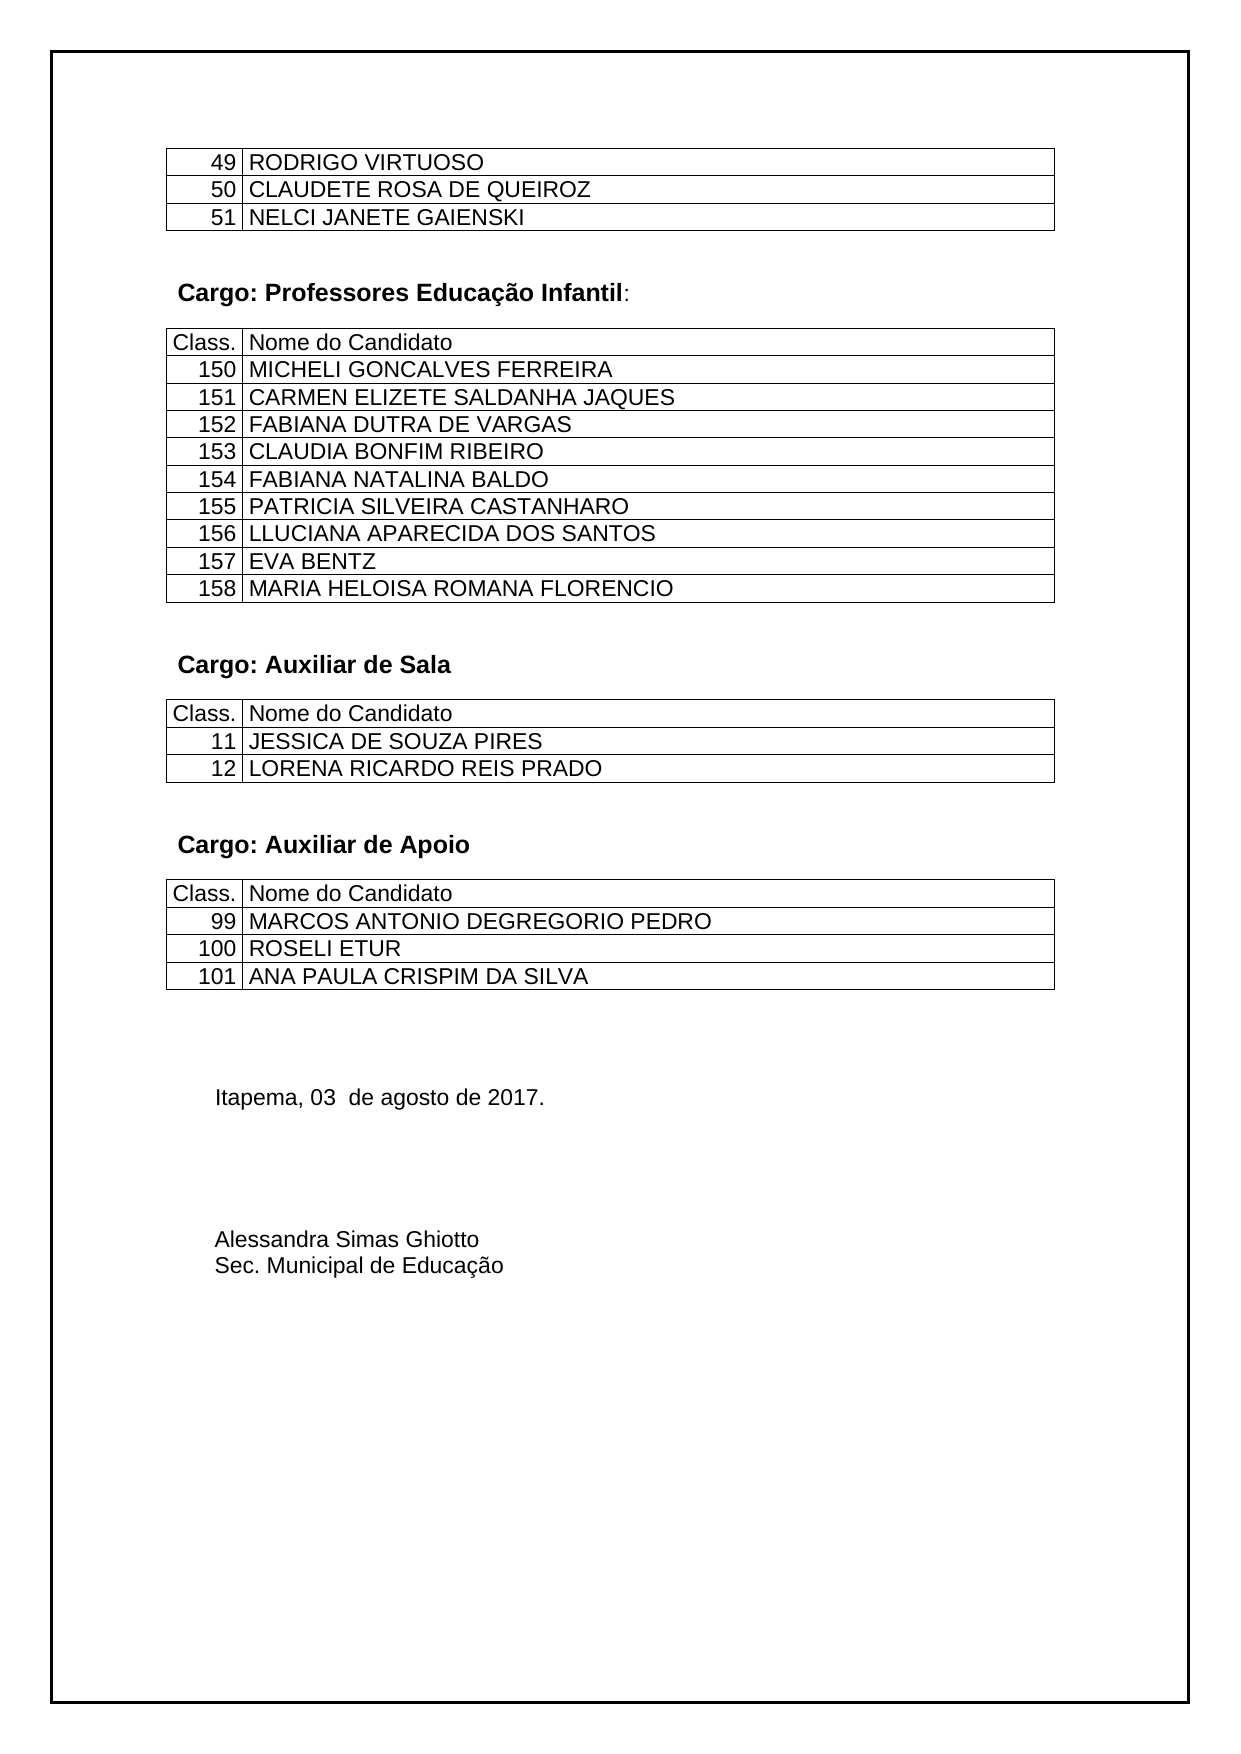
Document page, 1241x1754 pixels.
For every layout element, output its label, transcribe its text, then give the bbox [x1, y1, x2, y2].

table_cell MARIA HELOISA ROMANA FLORENCIO [243, 575, 1054, 602]
table_header Nome do Candidato [243, 329, 1054, 355]
table_cell 155 [167, 493, 242, 519]
table_header Class. [167, 700, 242, 727]
table_cell PATRICIA SILVEIRA CASTANHARO [243, 493, 1054, 519]
table_cell JESSICA DE SOUZA PIRES [243, 728, 1054, 754]
table_cell ROSELI ETUR [243, 935, 1054, 962]
table_cell MARCOS ANTONIO DEGREGORIO PEDRO [243, 908, 1054, 934]
text Cargo: Auxiliar de Sala [177, 650, 1063, 678]
text Cargo: Professores Educação Infantil: [177, 278, 1063, 307]
table_cell 158 [167, 575, 242, 602]
table_cell ANA PAULA CRISPIM DA SILVA [243, 963, 1054, 989]
table_cell NELCI JANETE GAIENSKI [243, 204, 1054, 230]
table_cell 100 [167, 935, 242, 962]
table_cell FABIANA DUTRA DE VARGAS [243, 411, 1054, 437]
text Cargo: Auxiliar de Apoio [177, 830, 1063, 858]
table_cell 101 [167, 963, 242, 989]
table_cell FABIANA NATALINA BALDO [243, 466, 1054, 492]
table_header Nome do Candidato [243, 880, 1054, 907]
table_cell 11 [167, 728, 242, 754]
table_cell 12 [167, 755, 242, 782]
table_header Class. [167, 880, 242, 907]
table_cell CLAUDIA BONFIM RIBEIRO [243, 438, 1054, 464]
table_cell MICHELI GONCALVES FERREIRA [243, 356, 1054, 382]
table_cell 50 [167, 176, 242, 202]
table_cell 157 [167, 548, 242, 574]
table_cell RODRIGO VIRTUOSO [243, 149, 1054, 175]
text Itapema, 03 de agosto de 2017. [215, 1084, 1063, 1111]
text Alessandra Simas Ghiotto [214, 1226, 1063, 1252]
table_cell 153 [167, 438, 242, 464]
table_cell 150 [167, 356, 242, 382]
table_cell 154 [167, 466, 242, 492]
table_cell 151 [167, 384, 242, 410]
table_cell EVA BENTZ [243, 548, 1054, 574]
table_header Class. [167, 329, 242, 355]
table_cell 49 [167, 149, 242, 175]
table_cell 152 [167, 411, 242, 437]
table_cell LORENA RICARDO REIS PRADO [243, 755, 1054, 782]
text Sec. Municipal de Educação [214, 1252, 1063, 1279]
table_cell CLAUDETE ROSA DE QUEIROZ [243, 176, 1054, 202]
table_cell 99 [167, 908, 242, 934]
table_cell LLUCIANA APARECIDA DOS SANTOS [243, 520, 1054, 547]
table_cell 156 [167, 520, 242, 547]
table_header Nome do Candidato [243, 700, 1054, 727]
table_cell 51 [167, 204, 242, 230]
table_cell CARMEN ELIZETE SALDANHA JAQUES [243, 384, 1054, 410]
